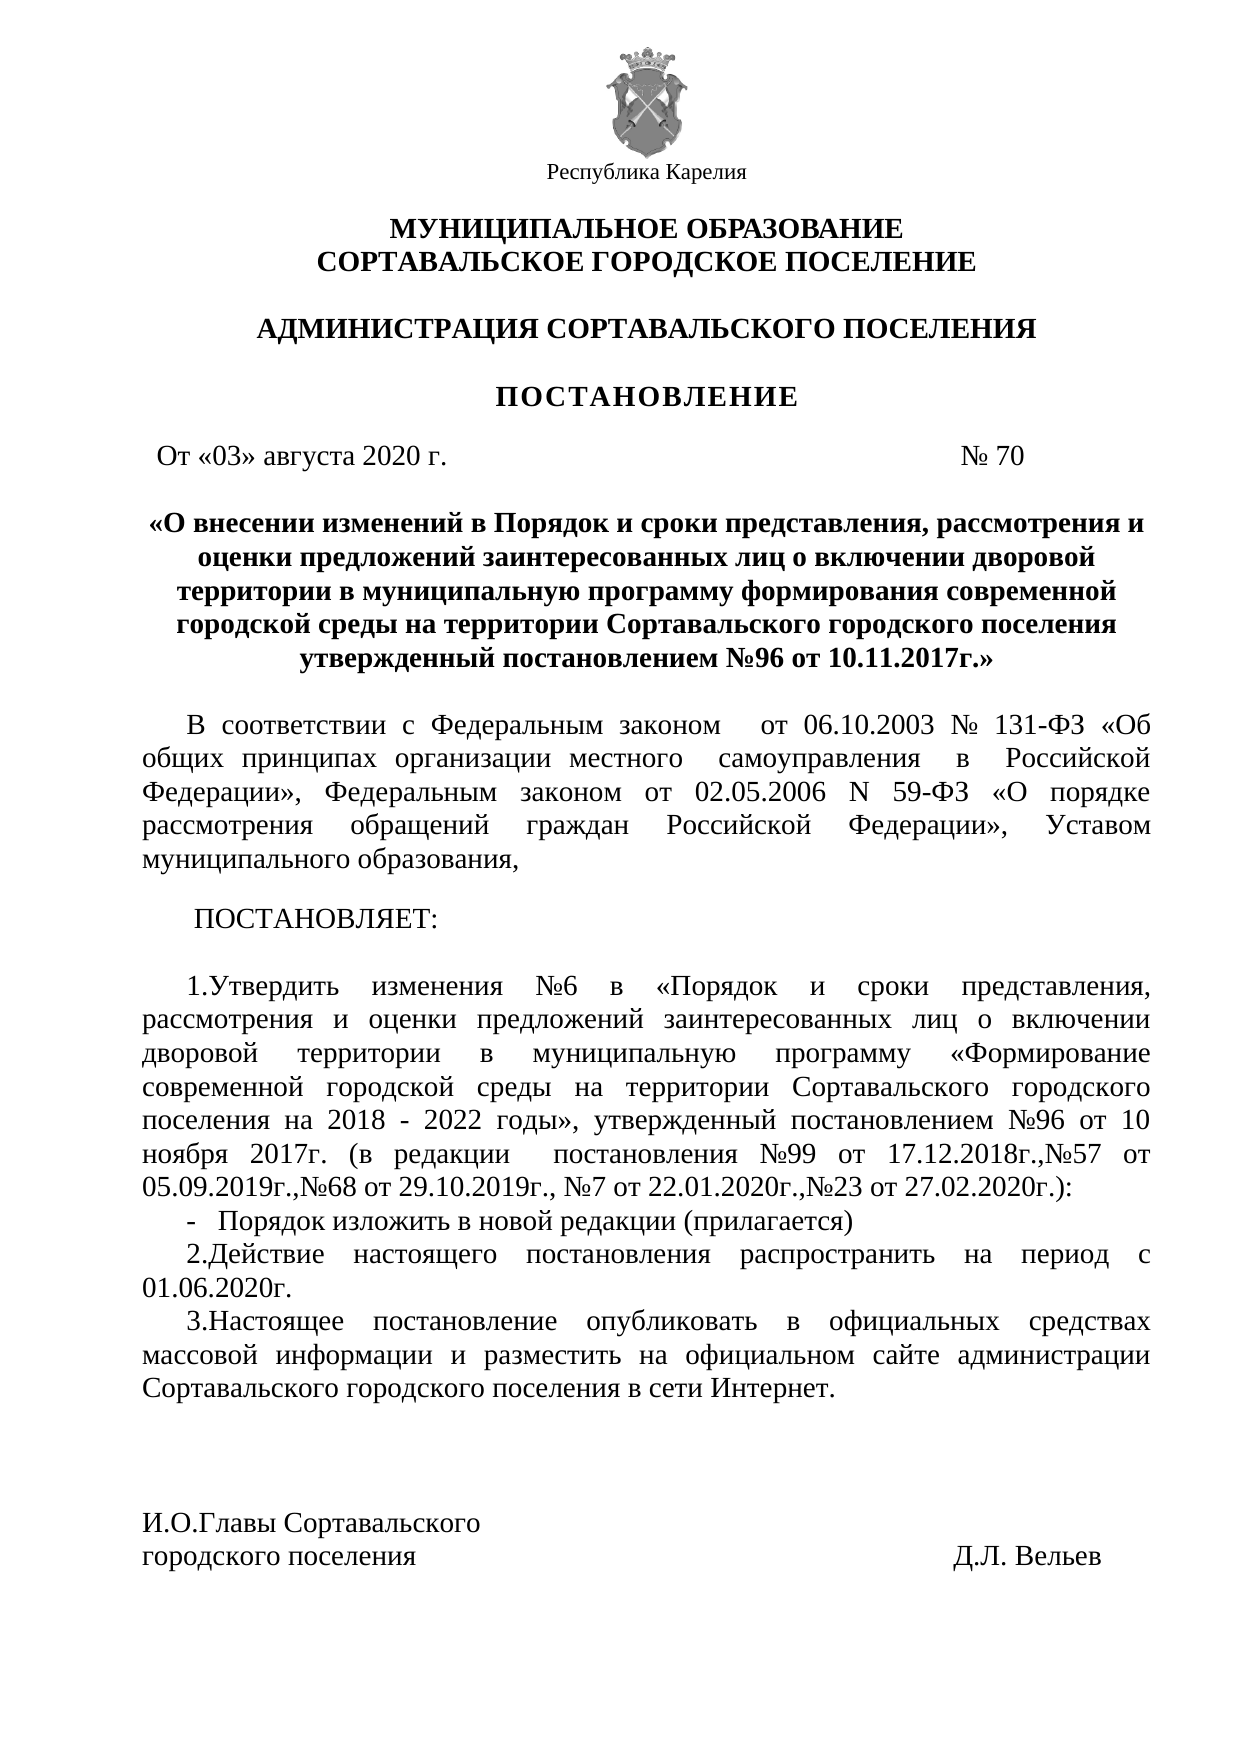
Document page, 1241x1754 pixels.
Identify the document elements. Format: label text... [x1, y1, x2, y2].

text 3.Настоящее постановление опубликовать в официальных средствах массовой информации и разместить на официальном сайте администрации Сортавальского городского поселения в сети Интернет. [142, 1303, 1152, 1404]
text СОРТАВАЛЬСКОЕ ГОРОДСКОЕ ПОСЕЛЕНИЕ [142, 244, 1152, 278]
text В соответствии с Федеральным законом от 06.10.2003 № 131-ФЗ «Об общих принципах организации местного самоуправления в Российской Федерации», Федеральным законом от 02.05.2006 N 59-ФЗ «О порядке рассмотрения обращений граждан Российской Федерации», Уставом муниципального образования, [142, 707, 1152, 874]
text муниципальное образование [142, 211, 1152, 244]
text «О внесении изменений в Порядок и сроки представления, рассмотрения и оценки предложений заинтересованных лиц о включении дворовой территории в муниципальную программу формирования современной городской среды на территории Сортавальского городского поселения утвержденный постановлением №96 от 10.11.2017г.» [142, 506, 1152, 673]
text Республика Карелия [142, 158, 1152, 184]
text 1.Утвердить изменения №6 в «Порядок и сроки представления, рассмотрения и оценки предложений заинтересованных лиц о включении дворовой территории в муниципальную программу «Формирование современной городской среды на территории Сортавальского городского поселения на 2018 - 2022 годы», утвержденный постановлением №96 от 10 ноября 2017г. (в редакции постановления №99 от 17.12.2018г.,№57 от 05.09.2019г.,№68 от 29.10.2019г., №7 от 22.01.2020г.,№23 от 27.02.2020г.): [142, 968, 1152, 1203]
text городского поселения Д.Л. Вельев [142, 1538, 1152, 1572]
text АДМИНИСТРАЦИя СОРТАВАЛЬСКОГО ПОСЕЛЕНИЯ [142, 312, 1152, 345]
text От «03» августа 2020 г. № 70 [142, 438, 1152, 472]
text ПОСТАНОВЛЯЕТ: [142, 901, 1152, 934]
text - Порядок изложить в новой редакции (прилагается) [142, 1203, 1152, 1236]
text И.О.Главы Сортавальского [142, 1505, 1152, 1538]
text 2.Действие настоящего постановления распространить на период с 01.06.2020г. [142, 1236, 1152, 1303]
text ПОСТАНОВЛЕНИЕ [142, 379, 1152, 412]
